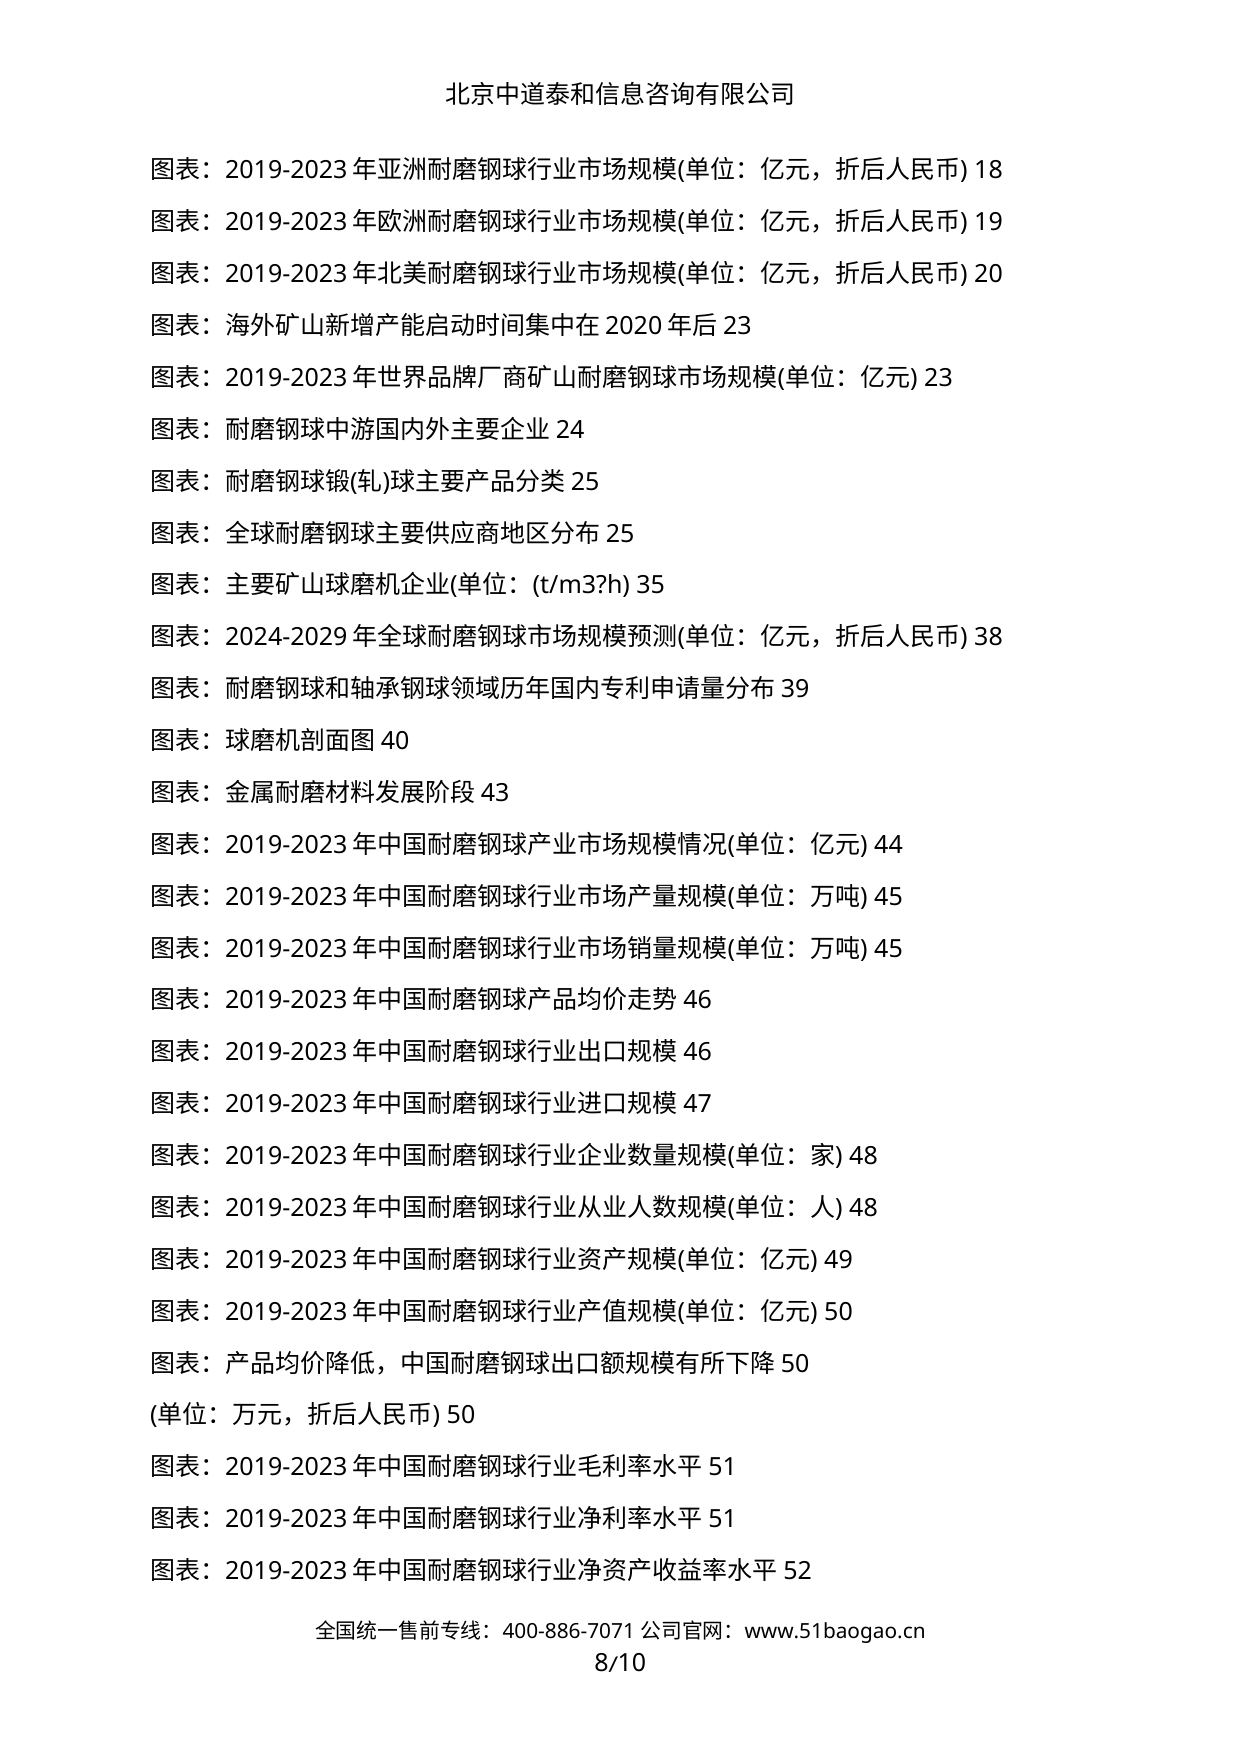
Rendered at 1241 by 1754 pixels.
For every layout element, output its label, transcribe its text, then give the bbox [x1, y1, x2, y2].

text 图表：2019-2023年中国耐磨钢球行业毛利率水平 51 [150, 1447, 1090, 1483]
text 图表：耐磨钢球中游国内外主要企业 24 [150, 409, 1090, 446]
text 图表：2019-2023年中国耐磨钢球行业进口规模 47 [150, 1084, 1090, 1120]
text 图表：耐磨钢球和轴承钢球领域历年国内专利申请量分布 39 [150, 669, 1090, 705]
text 图表：2019-2023年中国耐磨钢球行业市场销量规模(单位：万吨) 45 [150, 928, 1090, 964]
text 图表：2019-2023年中国耐磨钢球行业从业人数规模(单位：人) 48 [150, 1187, 1090, 1224]
text 图表：2019-2023年欧洲耐磨钢球行业市场规模(单位：亿元，折后人民币) 19 [150, 202, 1090, 238]
text 图表：2019-2023年世界品牌厂商矿山耐磨钢球市场规模(单位：亿元) 23 [150, 357, 1090, 394]
text 图表：2019-2023年中国耐磨钢球行业净利率水平 51 [150, 1499, 1090, 1535]
text 图表：2019-2023年亚洲耐磨钢球行业市场规模(单位：亿元，折后人民币) 18 [150, 150, 1090, 186]
text 图表：2019-2023年中国耐磨钢球行业出口规模 46 [150, 1032, 1090, 1068]
text 图表：2019-2023年北美耐磨钢球行业市场规模(单位：亿元，折后人民币) 20 [150, 254, 1090, 290]
text 图表：2019-2023年中国耐磨钢球行业净资产收益率水平 52 [150, 1551, 1090, 1587]
text 图表：主要矿山球磨机企业(单位：(t/m3?h) 35 [150, 565, 1090, 601]
text 图表：2019-2023年中国耐磨钢球行业资产规模(单位：亿元) 49 [150, 1239, 1090, 1276]
text 图表：2024-2029年全球耐磨钢球市场规模预测(单位：亿元，折后人民币) 38 [150, 617, 1090, 653]
text 图表：2019-2023年中国耐磨钢球产品均价走势 46 [150, 980, 1090, 1016]
text 图表：2019-2023年中国耐磨钢球产业市场规模情况(单位：亿元) 44 [150, 824, 1090, 861]
text (单位：万元，折后人民币) 50 [150, 1395, 1090, 1431]
text 图表：2019-2023年中国耐磨钢球行业企业数量规模(单位：家) 48 [150, 1136, 1090, 1172]
text 图表：2019-2023年中国耐磨钢球行业产值规模(单位：亿元) 50 [150, 1291, 1090, 1327]
text 图表：海外矿山新增产能启动时间集中在2020年后 23 [150, 306, 1090, 342]
text 图表：金属耐磨材料发展阶段 43 [150, 772, 1090, 809]
text 图表：全球耐磨钢球主要供应商地区分布 25 [150, 513, 1090, 549]
text 图表：球磨机剖面图 40 [150, 721, 1090, 757]
text 图表：2019-2023年中国耐磨钢球行业市场产量规模(单位：万吨) 45 [150, 876, 1090, 912]
text 图表：产品均价降低，中国耐磨钢球出口额规模有所下降 50 [150, 1343, 1090, 1379]
text 图表：耐磨钢球锻(轧)球主要产品分类 25 [150, 461, 1090, 497]
